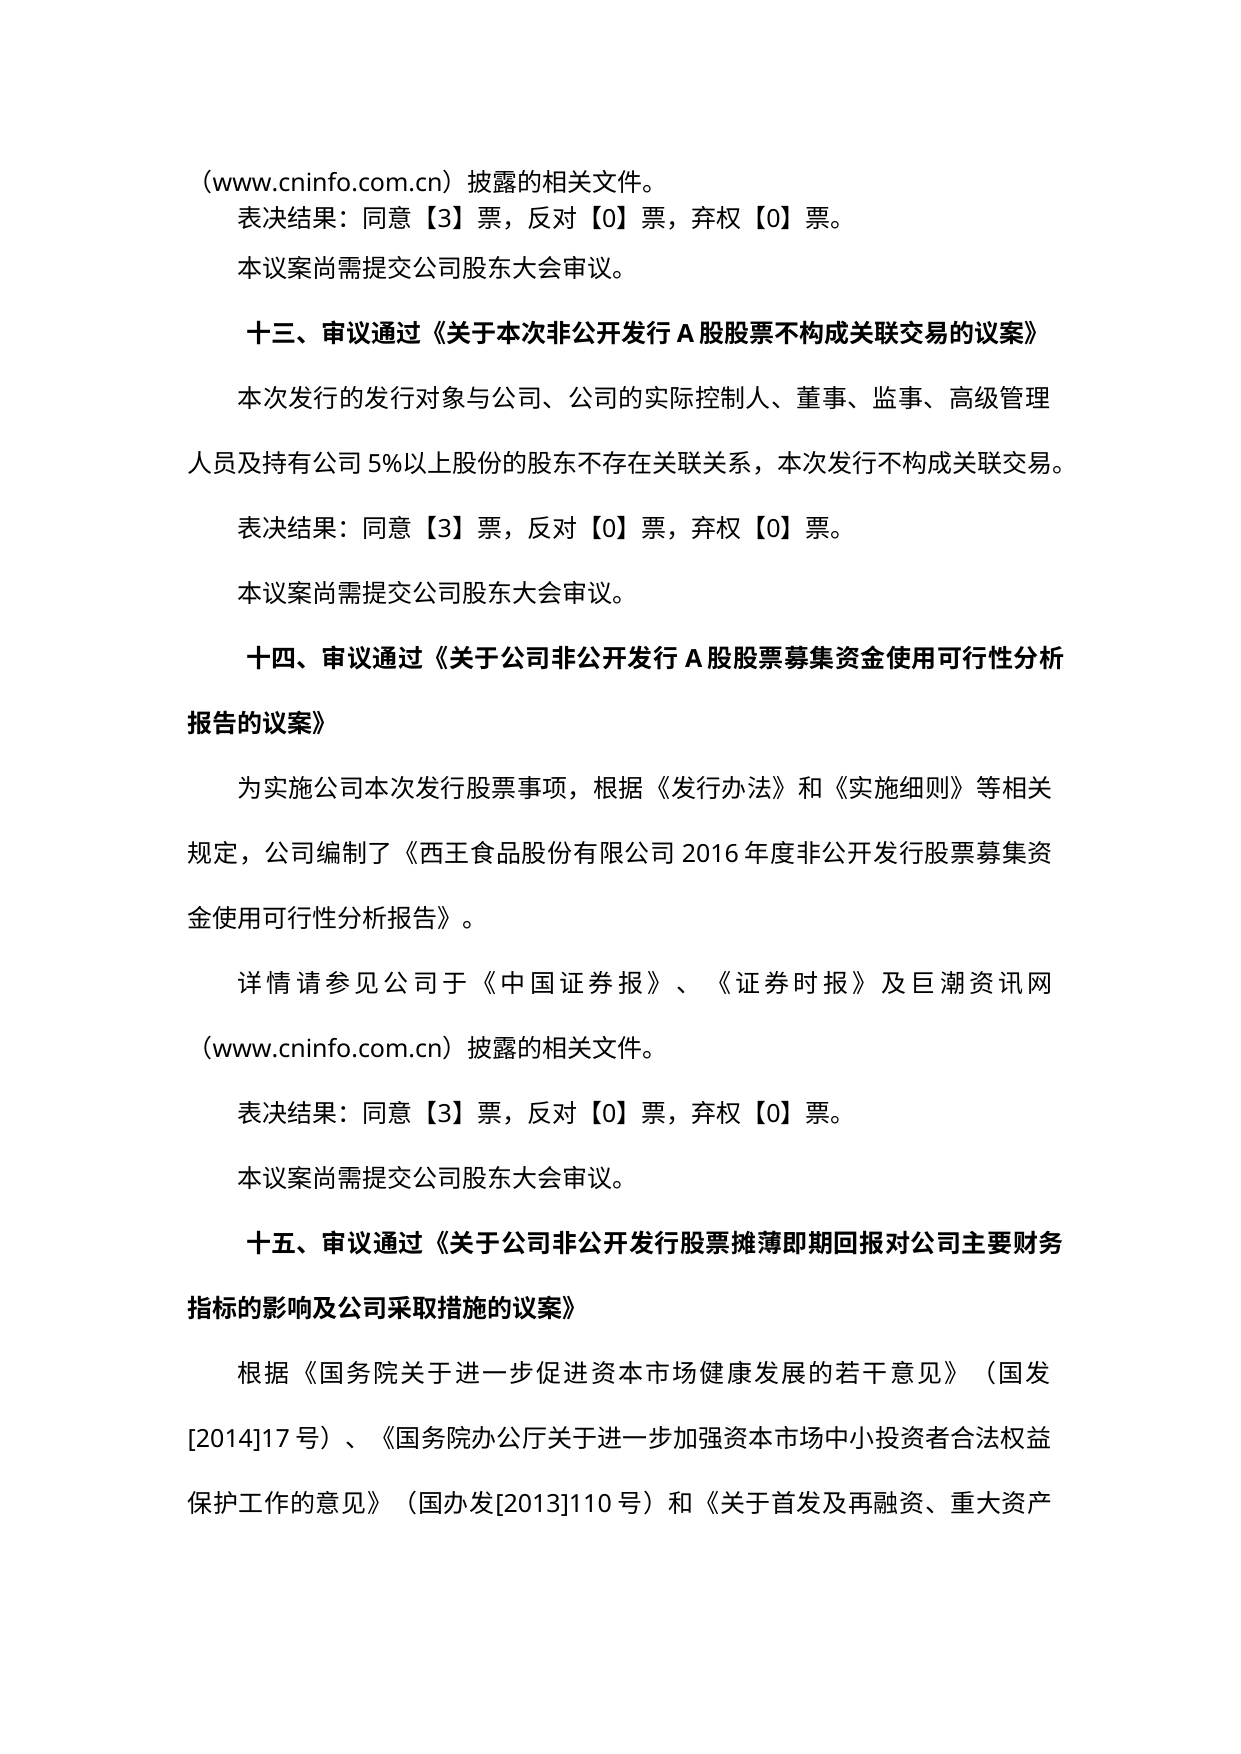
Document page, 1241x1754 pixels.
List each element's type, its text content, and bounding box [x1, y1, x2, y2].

text 本议案尚需提交公司股东大会审议。 [187, 559, 1053, 624]
text 表决结果：同意【3】票，反对【0】票，弃权【0】票。 [187, 198, 1053, 234]
list 审议通过《关于公司非公开发行股票摊薄即期回报对公司主要财务指标的影响及公司采取措施的议案》 [187, 1209, 1065, 1339]
text 本次发行的发行对象与公司、公司的实际控制人、董事、监事、高级管理人员及持有公司5%以上股份的股东不存在关联关系，本次发行不构成关联交易。 [187, 364, 1053, 494]
text 本议案尚需提交公司股东大会审议。 [187, 1144, 1065, 1209]
text 表决结果：同意【3】票，反对【0】票，弃权【0】票。 [187, 1079, 1065, 1144]
text 为实施公司本次发行股票事项，根据《发行办法》和《实施细则》等相关规定，公司编制了《西王食品股份有限公司2016年度非公开发行股票募集资金使用可行性分析报告》。 [187, 754, 1053, 949]
list 审议通过《关于本次非公开发行A股股票不构成关联交易的议案》 [187, 299, 1065, 364]
list 审议通过《关于公司非公开发行A股股票募集资金使用可行性分析报告的议案》 [187, 624, 1065, 754]
text 表决结果：同意【3】票，反对【0】票，弃权【0】票。 [187, 494, 1053, 559]
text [187, 1339, 1053, 1534]
text 本议案尚需提交公司股东大会审议。 [187, 234, 1053, 299]
text 详情请参见公司于《中国证券报》、《证券时报》及巨潮资讯网（www.cninfo.com.cn）披露的相关文件。 [187, 949, 1053, 1079]
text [187, 162, 1053, 198]
